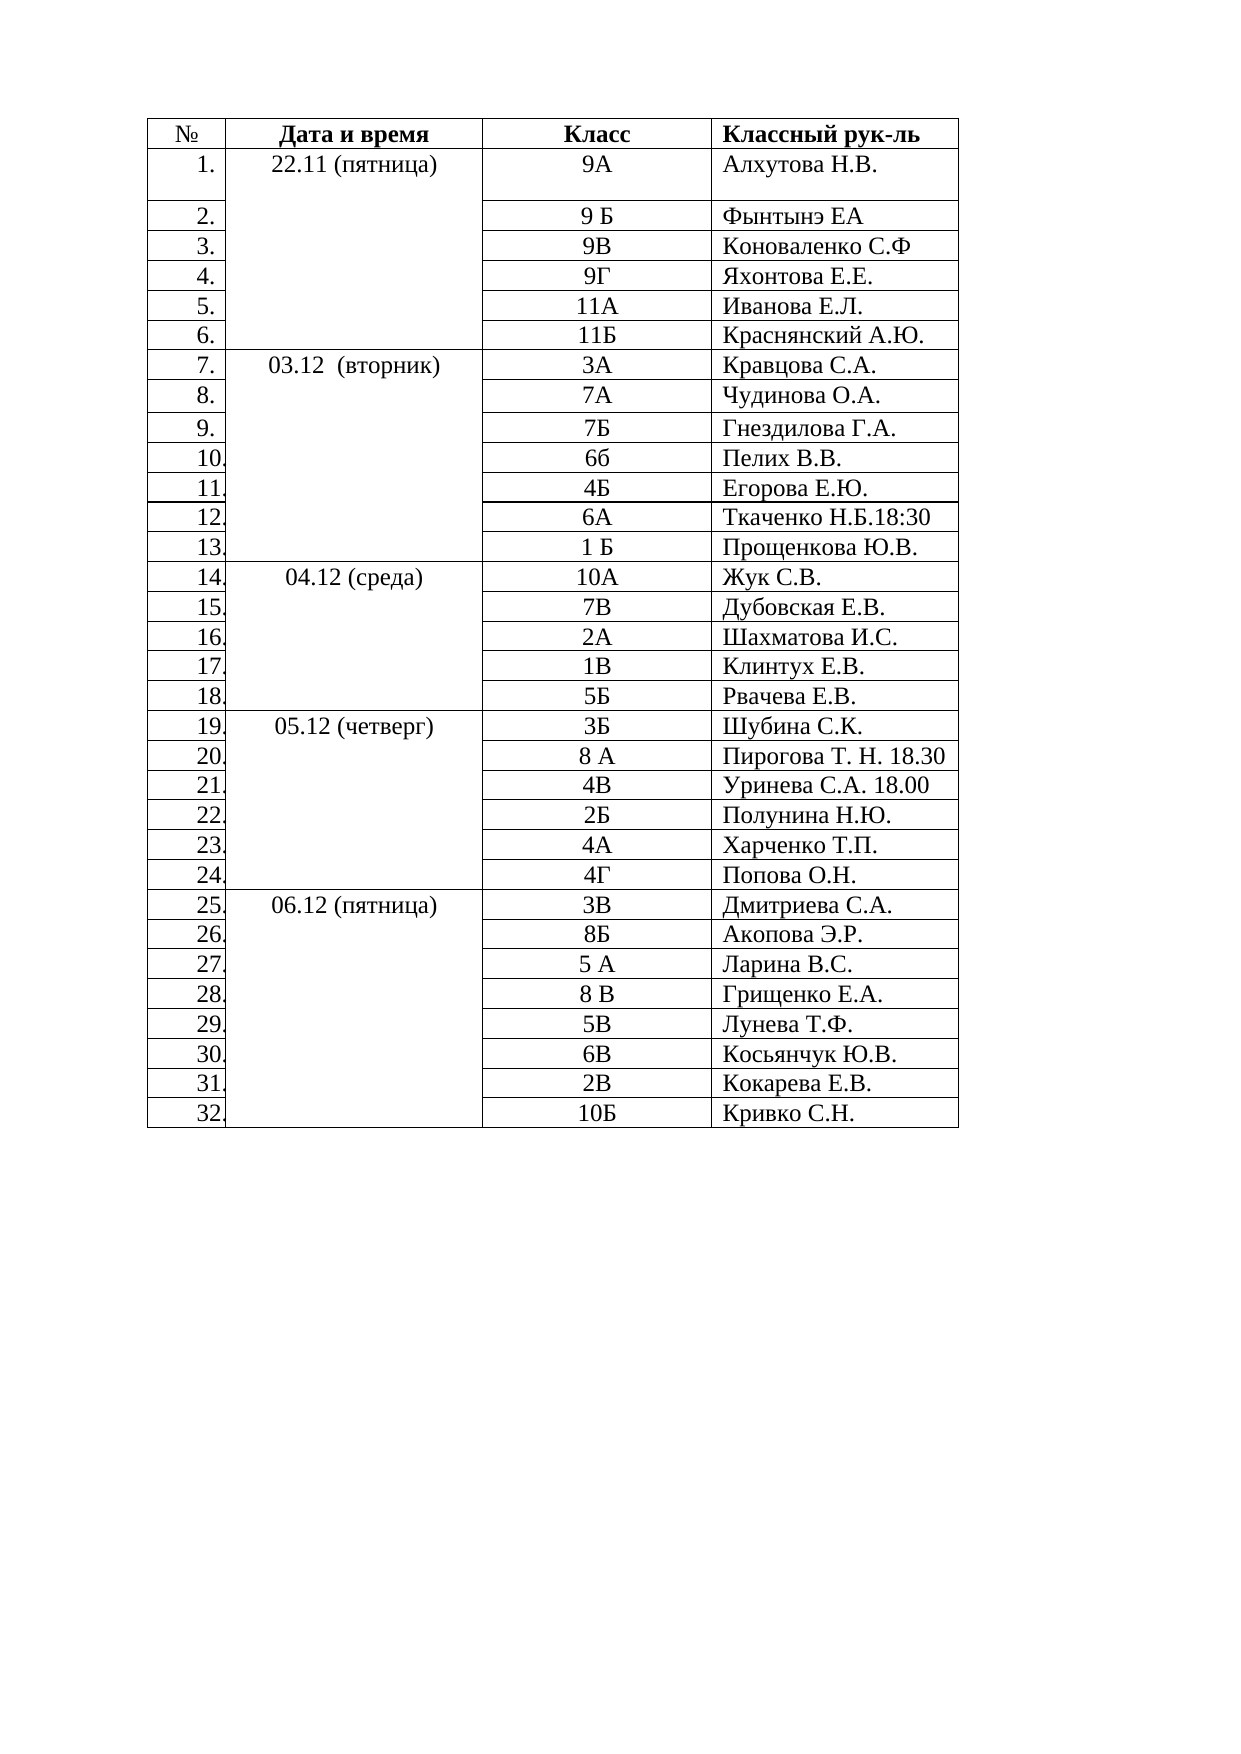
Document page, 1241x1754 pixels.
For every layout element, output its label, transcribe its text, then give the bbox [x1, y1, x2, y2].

table_header № [148, 119, 225, 148]
table_cell [148, 321, 225, 349]
table_cell Ларина В.С. [712, 949, 958, 978]
table_cell [148, 1039, 225, 1067]
table_cell [148, 1009, 225, 1038]
table_cell 3В [483, 890, 711, 918]
table_cell [148, 261, 225, 290]
table_cell Шахматова И.С. [712, 622, 958, 650]
table_cell 3А [483, 350, 711, 379]
table_cell 1В [483, 651, 711, 680]
table_cell [148, 800, 225, 829]
table_cell 1 Б [483, 532, 711, 561]
table_cell 4А [483, 830, 711, 859]
table_cell Дмитриева С.А. [712, 890, 958, 918]
table_cell [148, 651, 225, 680]
table_cell [148, 291, 225, 319]
table_cell Клинтух Е.В. [712, 651, 958, 680]
table_cell [148, 741, 225, 769]
table_cell 7В [483, 592, 711, 621]
table_cell [148, 890, 225, 918]
table_cell 5 А [483, 949, 711, 978]
table_cell [148, 1069, 225, 1097]
table_cell Прощенкова Ю.В. [712, 532, 958, 561]
table_cell Пирогова Т. Н. 18.30 [712, 741, 958, 769]
table_cell 03.12 (вторник) [226, 350, 482, 561]
table_cell 3Б [483, 711, 711, 740]
table_cell [148, 711, 225, 740]
table_cell 2А [483, 622, 711, 650]
table_cell 6б [483, 443, 711, 472]
table_cell [148, 681, 225, 710]
table_cell Рвачева Е.В. [712, 681, 958, 710]
table_cell Иванова Е.Л. [712, 291, 958, 319]
table_cell Дубовская Е.В. [712, 592, 958, 621]
table_cell [148, 473, 225, 501]
table_cell Жук С.В. [712, 562, 958, 591]
table_cell [148, 562, 225, 591]
table_cell 5В [483, 1009, 711, 1038]
table_cell 9А [483, 149, 711, 200]
table_cell Уринева С.А. 18.00 [712, 771, 958, 799]
table_cell Харченко Т.П. [712, 830, 958, 859]
table_cell 22.11 (пятница) [226, 149, 482, 349]
table_cell Гнездилова Г.А. [712, 413, 958, 442]
table_cell 6А [483, 503, 711, 531]
table_header Классный рук-ль [712, 119, 958, 148]
table_cell 5Б [483, 681, 711, 710]
table_cell Яхонтова Е.Е. [712, 261, 958, 290]
table_cell [148, 503, 225, 531]
table_cell Краснянский А.Ю. [712, 321, 958, 349]
table_cell Кривко С.Н. [712, 1098, 958, 1127]
table_cell 11Б [483, 321, 711, 349]
table_cell 7Б [483, 413, 711, 442]
table_cell 4В [483, 771, 711, 799]
table_cell [148, 771, 225, 799]
table_cell [148, 532, 225, 561]
table_cell 6В [483, 1039, 711, 1067]
table_cell [148, 860, 225, 889]
table_cell Фынтынэ ЕА [712, 201, 958, 230]
table_cell [148, 231, 225, 260]
table_cell Пелих В.В. [712, 443, 958, 472]
table_cell [148, 1098, 225, 1127]
table_header Класс [483, 119, 711, 148]
table_cell 05.12 (четверг) [226, 711, 482, 889]
table_cell Шубина С.К. [712, 711, 958, 740]
table_cell [148, 149, 225, 200]
table_cell Кравцова С.А. [712, 350, 958, 379]
table_cell 06.12 (пятница) [226, 890, 482, 1127]
table_cell Ткаченко Н.Б.18:30 [712, 503, 958, 531]
table_cell 8 А [483, 741, 711, 769]
table_cell 04.12 (среда) [226, 562, 482, 710]
table_cell Егорова Е.Ю. [712, 473, 958, 501]
table_cell 10А [483, 562, 711, 591]
table_cell [148, 380, 225, 412]
table_header Дата и время [226, 119, 482, 148]
table_cell 9 Б [483, 201, 711, 230]
table_cell Коноваленко С.Ф [712, 231, 958, 260]
table_cell 8Б [483, 920, 711, 948]
table_cell [148, 949, 225, 978]
table_cell Лунева Т.Ф. [712, 1009, 958, 1038]
table_cell 7А [483, 380, 711, 412]
table_cell [148, 201, 225, 230]
table_cell Алхутова Н.В. [712, 149, 958, 200]
table_cell Косьянчук Ю.В. [712, 1039, 958, 1067]
table_cell Попова О.Н. [712, 860, 958, 889]
table_cell Кокарева Е.В. [712, 1069, 958, 1097]
table_cell Чудинова О.А. [712, 380, 958, 412]
table_cell 9Г [483, 261, 711, 290]
table_cell 4Б [483, 473, 711, 501]
table_cell 8 В [483, 979, 711, 1008]
table_cell [148, 443, 225, 472]
table_cell [148, 979, 225, 1008]
table_cell 2Б [483, 800, 711, 829]
table_cell 2В [483, 1069, 711, 1097]
table_cell 10Б [483, 1098, 711, 1127]
table_cell Грищенко Е.А. [712, 979, 958, 1008]
table_cell 9В [483, 231, 711, 260]
table_cell [148, 350, 225, 379]
table_cell [148, 830, 225, 859]
table_cell Полунина Н.Ю. [712, 800, 958, 829]
table_cell 11А [483, 291, 711, 319]
table_cell [148, 413, 225, 442]
table_cell [148, 622, 225, 650]
table_cell 4Г [483, 860, 711, 889]
table_cell Акопова Э.Р. [712, 920, 958, 948]
table_cell [148, 920, 225, 948]
table_cell [148, 592, 225, 621]
